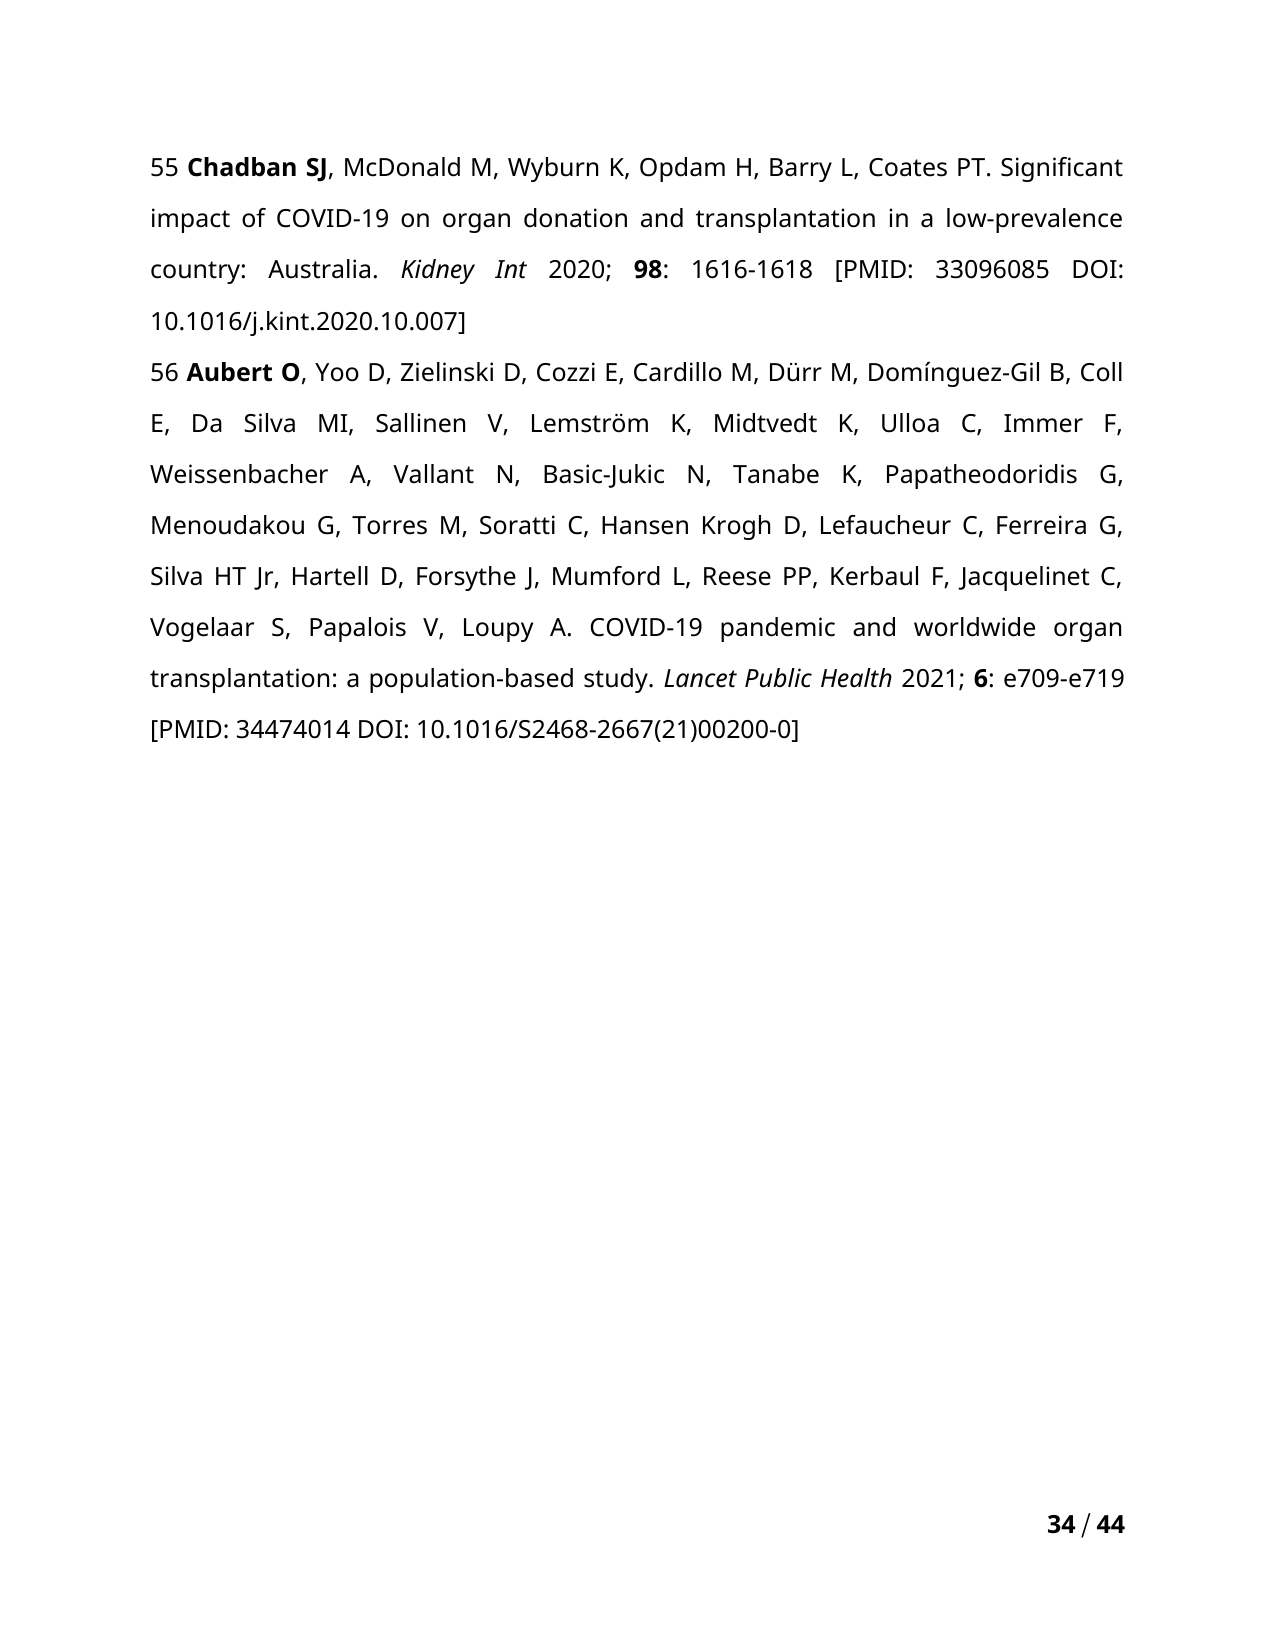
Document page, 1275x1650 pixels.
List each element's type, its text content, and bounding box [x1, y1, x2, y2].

text 56 Aubert O, Yoo D, Zielinski D, Cozzi E, Cardillo M, Dürr M, Domínguez-Gil B, Coll E, Da Silva MI, Sallinen V, Lemström K, Midtvedt K, Ulloa C, Immer F, Weissenbacher A, Vallant N, Basic-Jukic N, Tanabe K, Papatheodoridis G, Menoudakou G, Torres M, Soratti C, Hansen Krogh D, Lefaucheur C, Ferreira G, Silva HT Jr, Hartell D, Forsythe J, Mumford L, Reese PP, Kerbaul F, Jacquelinet C, Vogelaar S, Papalois V, Loupy A. COVID-19 pandemic and worldwide organ transplantation: a population-based study. Lancet Public Health 2021; 6: e709-e719 [PMID: 34474014 DOI: 10.1016/S2468-2667(21)00200-0] [150, 354, 1125, 746]
text 55 Chadban SJ, McDonald M, Wyburn K, Opdam H, Barry L, Coates PT. Significant impact of COVID-19 on organ donation and transplantation in a low-prevalence country: Australia. Kidney Int 2020; 98: 1616-1618 [PMID: 33096085 DOI: 10.1016/j.kint.2020.10.007] [150, 150, 1125, 337]
